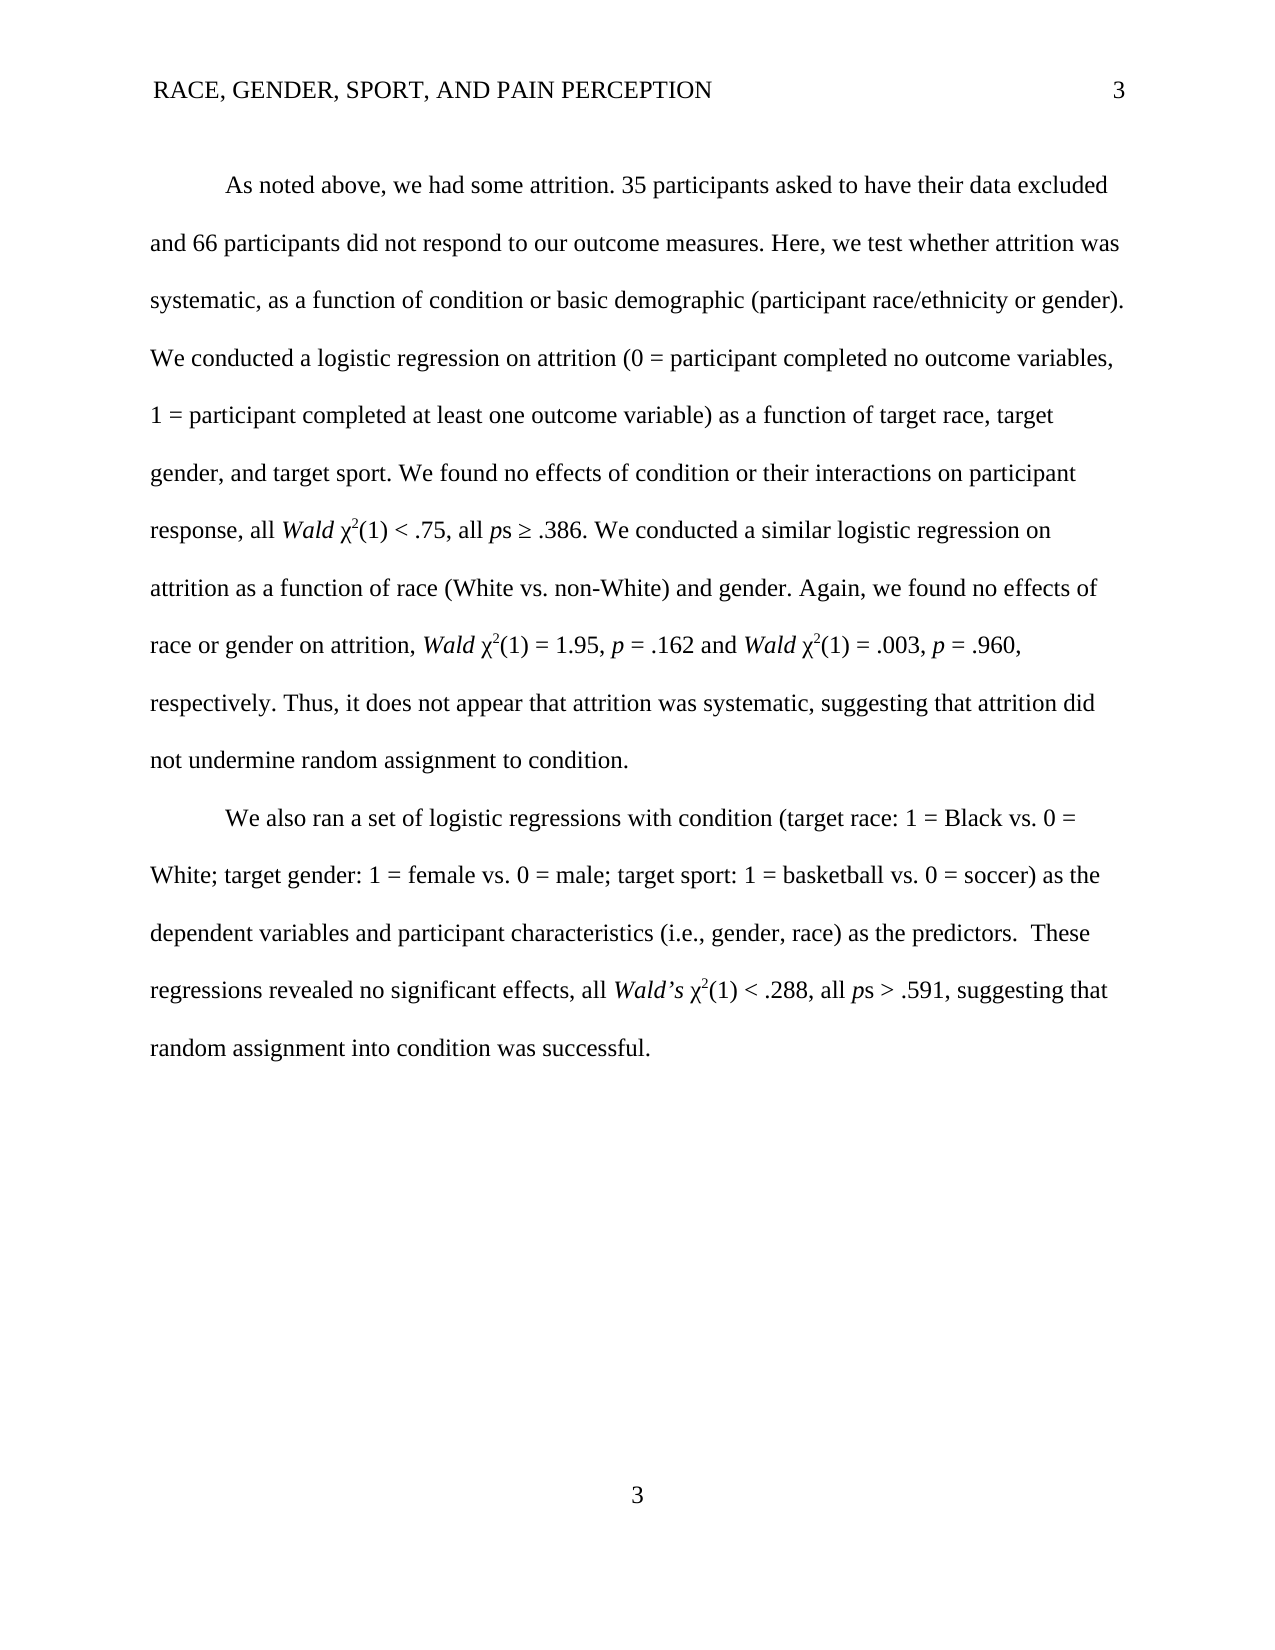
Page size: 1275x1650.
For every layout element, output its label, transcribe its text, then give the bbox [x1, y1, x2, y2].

text As noted above, we had some attrition. 35 participants asked to have their data excluded and 66 participants did not respond to our outcome measures. Here, we test whether attrition was systematic, as a function of condition or basic demographic (participant race/ethnicity or gender). We conducted a logistic regression on attrition (0 = participant completed no outcome variables, 1 = participant completed at least one outcome variable) as a function of target race, target gender, and target sport. We found no effects of condition or their interactions on participant response, all Wald χ2(1) < .75, all ps ≥ .386. We conducted a similar logistic regression on attrition as a function of race (White vs. non-White) and gender. Again, we found no effects of race or gender on attrition, Wald χ2(1) = 1.95, p = .162 and Wald χ2(1) = .003, p = .960, respectively. Thus, it does not appear that attrition was systematic, suggesting that attrition did not undermine random assignment to condition. [150, 170, 1125, 774]
text We also ran a set of logistic regressions with condition (target race: 1 = Black vs. 0 = White; target gender: 1 = female vs. 0 = male; target sport: 1 = basketball vs. 0 = soccer) as the dependent variables and participant characteristics (i.e., gender, race) as the predictors. These regressions revealed no significant effects, all Wald’s χ2(1) < .288, all ps > .591, suggesting that random assignment into condition was successful. [150, 803, 1125, 1062]
